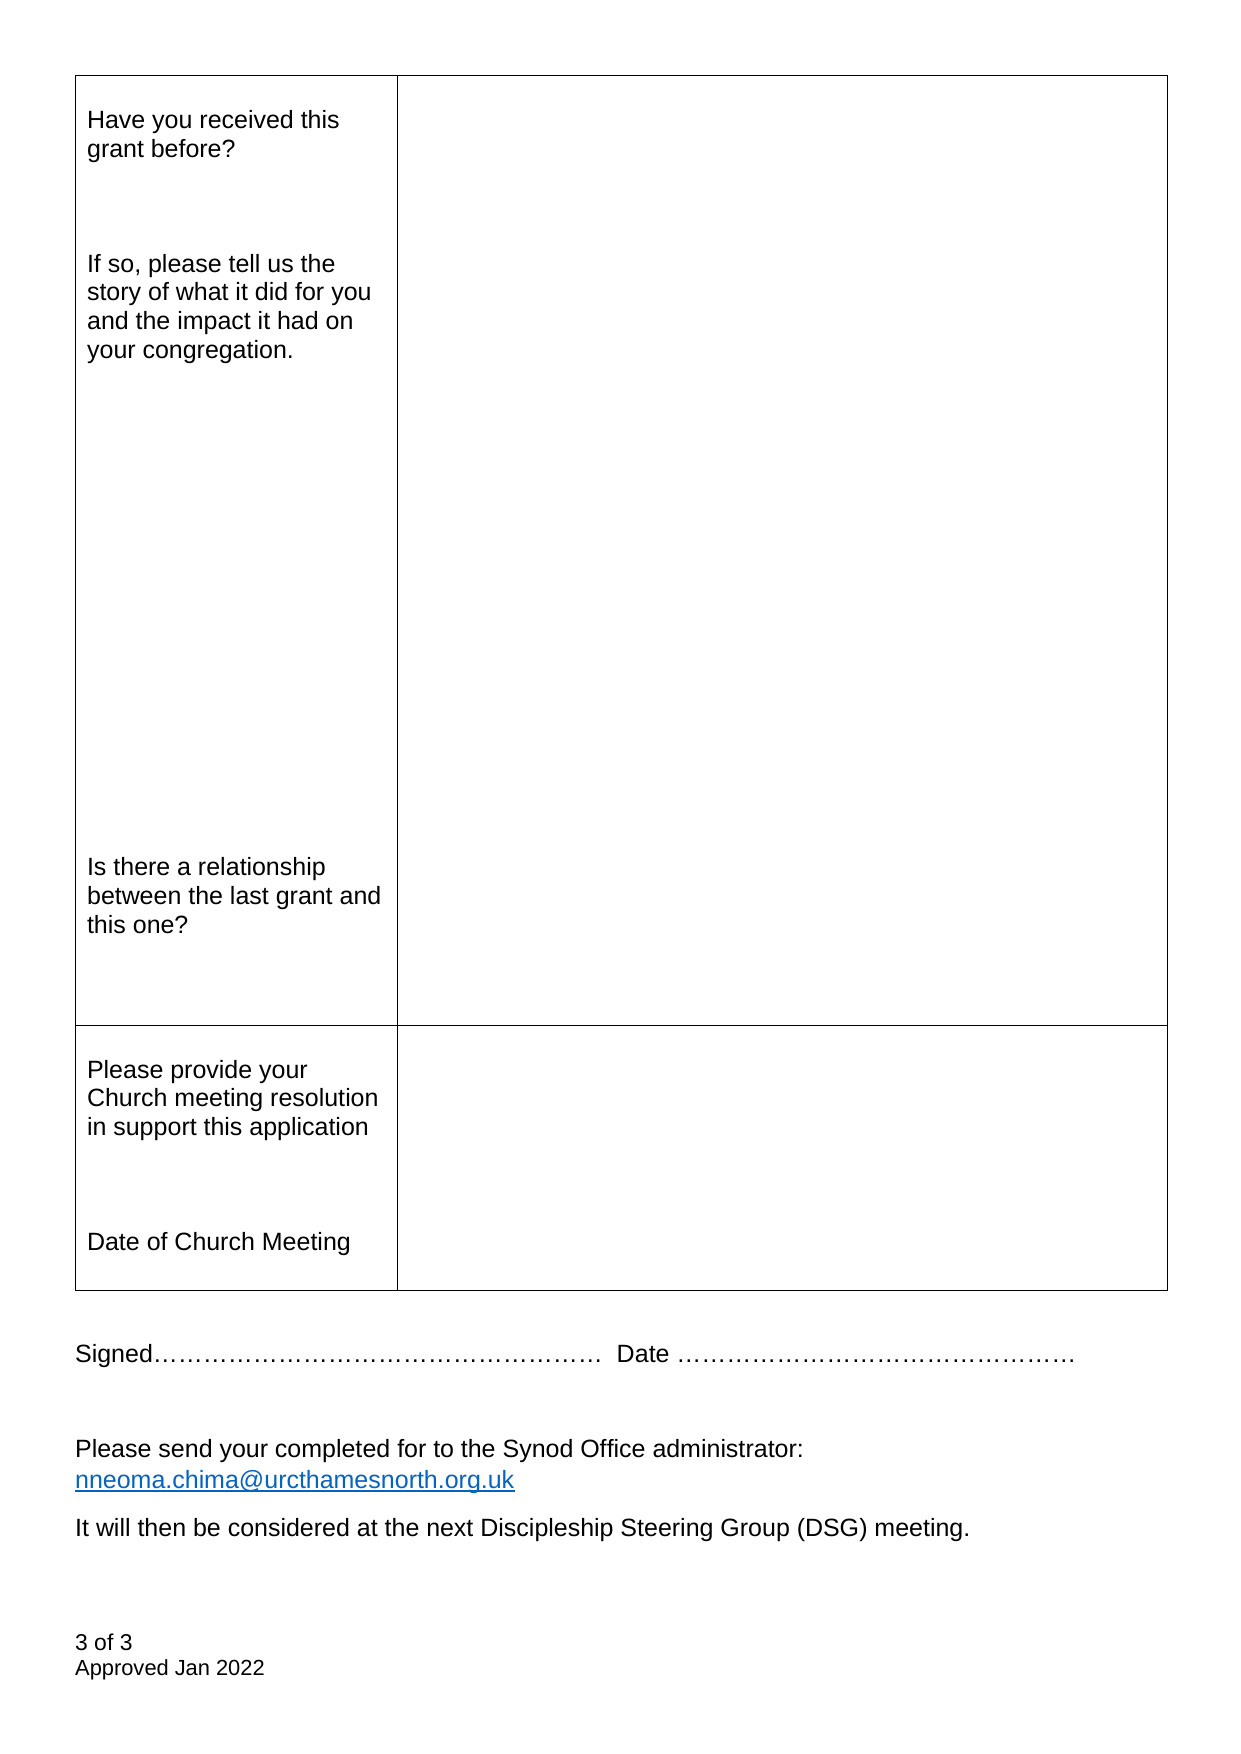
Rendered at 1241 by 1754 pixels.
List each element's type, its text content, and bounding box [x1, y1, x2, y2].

text It will then be considered at the next Discipleship Steering Group (DSG) meeting. [75, 1513, 1165, 1542]
table_cell [398, 1026, 1167, 1290]
text Please send your completed for to the Synod Office administrator: nneoma.chima@urcthamesnorth.org.uk [75, 1434, 1165, 1494]
text Signed……………………………………………… Date ………………………………………… [75, 1339, 1165, 1368]
table_cell Have you received this grant before? If so, please tell us the story of what it did for you and the impact it had on your congregation. Is there a relationship between the last grant and this one? [76, 76, 397, 1025]
table_cell Please provide your Church meeting resolution in support this application Date of Church Meeting [76, 1026, 397, 1290]
table_cell [398, 76, 1167, 1025]
